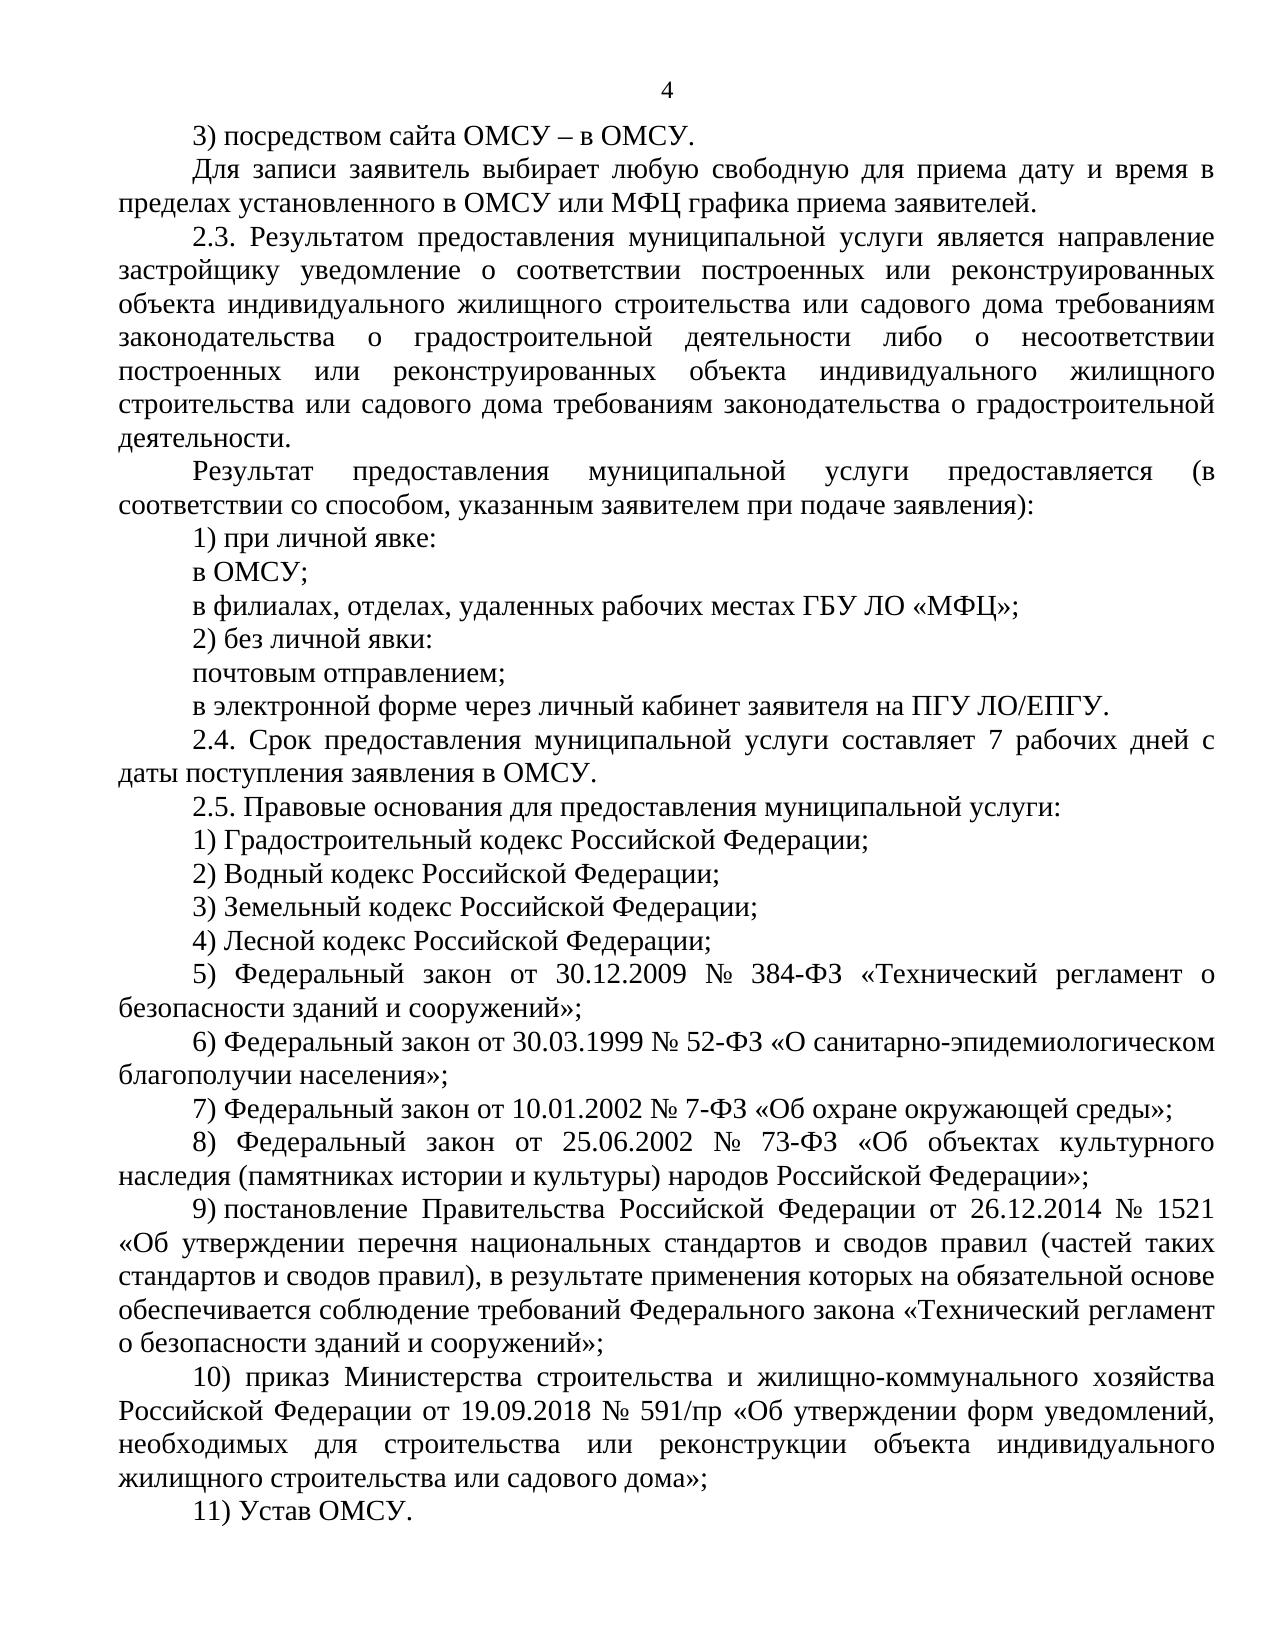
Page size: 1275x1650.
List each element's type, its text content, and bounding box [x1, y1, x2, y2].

text почтовым отправлением; [118, 655, 1216, 688]
text 2.5. Правовые основания для предоставления муниципальной услуги: [118, 789, 1216, 822]
text 1) при личной явке: [118, 521, 1216, 554]
text 6) Федеральный закон от 30.03.1999 № 52-ФЗ «О санитарно-эпидемиологическом благополучии населения»; [118, 1024, 1216, 1091]
text 9) постановление Правительства Российской Федерации от 26.12.2014 № 1521 «Об утверждении перечня национальных стандартов и сводов правил (частей таких стандартов и сводов правил), в результате применения которых на обязательной основе обеспечивается соблюдение требований Федерального закона «Технический регламент о безопасности зданий и сооружений»; [118, 1191, 1216, 1359]
text в филиалах, отделах, удаленных рабочих местах ГБУ ЛО «МФЦ»; [118, 588, 1216, 621]
text 3) посредством сайта ОМСУ – в ОМСУ. [118, 118, 1216, 152]
text в электронной форме через личный кабинет заявителя на ПГУ ЛО/ЕПГУ. [118, 688, 1216, 722]
text 5) Федеральный закон от 30.12.2009 № 384-ФЗ «Технический регламент о безопасности зданий и сооружений»; [118, 957, 1216, 1024]
text 3) Земельный кодекс Российской Федерации; [118, 889, 1216, 923]
text 7) Федеральный закон от 10.01.2002 № 7-ФЗ «Об охране окружающей среды»; [118, 1091, 1216, 1124]
text 1) Градостроительный кодекс Российской Федерации; [118, 822, 1216, 856]
text Результат предоставления муниципальной услуги предоставляется (в соответствии со способом, указанным заявителем при подаче заявления): [118, 453, 1216, 521]
text 11) Устав ОМСУ. [118, 1493, 1216, 1527]
text 4) Лесной кодекс Российской Федерации; [118, 923, 1216, 957]
text 2) Водный кодекс Российской Федерации; [118, 856, 1216, 889]
text 8) Федеральный закон от 25.06.2002 № 73-ФЗ «Об объектах культурного наследия (памятниках истории и культуры) народов Российской Федерации»; [118, 1124, 1216, 1191]
text Для записи заявитель выбирает любую свободную для приема дату и время в пределах установленного в ОМСУ или МФЦ графика приема заявителей. [118, 152, 1216, 219]
text 2.4. Срок предоставления муниципальной услуги составляет 7 рабочих дней с даты поступления заявления в ОМСУ. [118, 722, 1216, 789]
text в ОМСУ; [118, 554, 1216, 588]
text 2) без личной явки: [118, 621, 1216, 655]
text 2.3. Результатом предоставления муниципальной услуги является направление застройщику уведомление о соответствии построенных или реконструированных объекта индивидуального жилищного строительства или садового дома требованиям законодательства о градостроительной деятельности либо о несоответствии построенных или реконструированных объекта индивидуального жилищного строительства или садового дома требованиям законодательства о градостроительной деятельности. [118, 219, 1216, 453]
text 10) приказ Министерства строительства и жилищно-коммунального хозяйства Российской Федерации от 19.09.2018 № 591/пр «Об утверждении форм уведомлений, необходимых для строительства или реконструкции объекта индивидуального жилищного строительства или садового дома»; [118, 1359, 1216, 1493]
